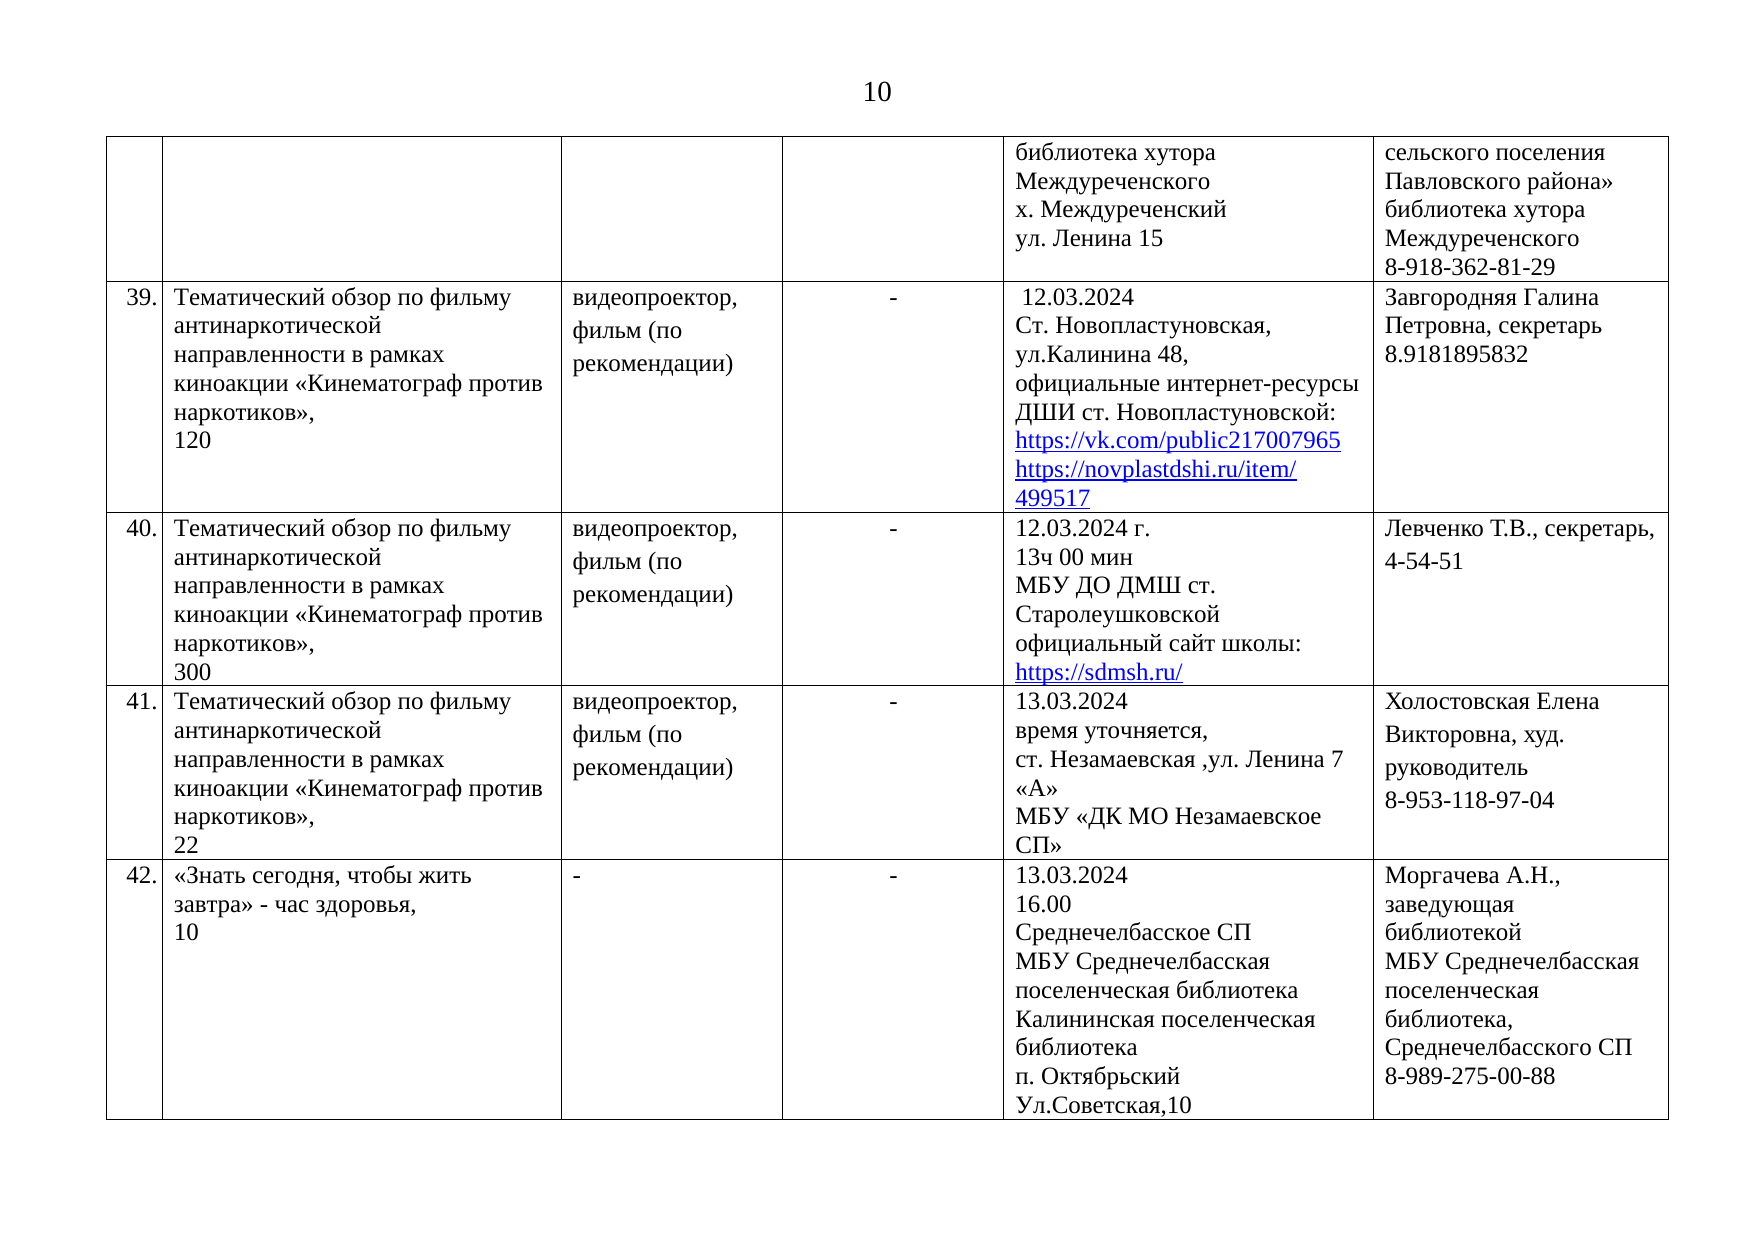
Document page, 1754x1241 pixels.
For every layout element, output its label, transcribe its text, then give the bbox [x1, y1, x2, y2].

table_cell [1004, 137, 1373, 281]
table_cell 12.03.2024 г. 13ч 00 мин МБУ ДО ДМШ ст. Старолеушковской официальный сайт школы: https://sdmsh.ru/ [1004, 513, 1373, 685]
table_cell Левченко Т.В., секретарь, 4-54-51 [1374, 513, 1668, 685]
table_cell Тематический обзор по фильму антинаркотической направленности в рамках киноакции «Кинематограф против наркотиков», 22 [163, 686, 561, 859]
table_cell Тематический обзор по фильму антинаркотической направленности в рамках киноакции «Кинематограф против наркотиков», 300 [163, 513, 561, 685]
table_cell 13.03.2024 16.00 Среднечелбасское СП МБУ Среднечелбасская поселенческая библиотека Калининская поселенческая библиотека п. Октябрьский Ул.Советская,10 [1004, 860, 1373, 1119]
table_cell видеопроектор, фильм (по рекомендации) [562, 282, 782, 512]
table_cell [163, 137, 561, 281]
table_cell - [562, 137, 782, 281]
table_cell [107, 137, 162, 281]
table_cell - [783, 137, 1003, 281]
table_cell [107, 282, 162, 512]
table_cell «Знать сегодня, чтобы жить завтра» - час здоровья, 10 [163, 860, 561, 1119]
table_cell Моргачева А.Н., заведующая библиотекой МБУ Среднечелбасская поселенческая библиотека, Среднечелбасского СП 8-989-275-00-88 [1374, 860, 1668, 1119]
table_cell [1374, 137, 1668, 281]
table_cell видеопроектор, фильм (по рекомендации) [562, 513, 782, 685]
table_cell - [783, 686, 1003, 859]
table_cell [107, 860, 162, 1119]
table_cell - [562, 860, 782, 1119]
table_cell 12.03.2024 Ст. Новопластуновская, ул.Калинина 48, официальные интернет-ресурсы ДШИ ст. Новопластуновской: https://vk.com/public217007965 https://novplastdshi.ru/item/499517 [1004, 282, 1373, 512]
table_cell [107, 686, 162, 859]
table_cell 13.03.2024 время уточняется, ст. Незамаевская ,ул. Ленина 7 «А» МБУ «ДК МО Незамаевское СП» [1004, 686, 1373, 859]
table_cell - [783, 513, 1003, 685]
table_cell Тематический обзор по фильму антинаркотической направленности в рамках киноакции «Кинематограф против наркотиков», 120 [163, 282, 561, 512]
table_cell - [783, 860, 1003, 1119]
table_cell Завгородняя Галина Петровна, секретарь 8.9181895832 [1374, 282, 1668, 512]
table_cell - [783, 282, 1003, 512]
table_cell [107, 513, 162, 685]
table_cell Холостовская Елена Викторовна, худ. руководитель 8-953-118-97-04 [1374, 686, 1668, 859]
table_cell видеопроектор, фильм (по рекомендации) [562, 686, 782, 859]
